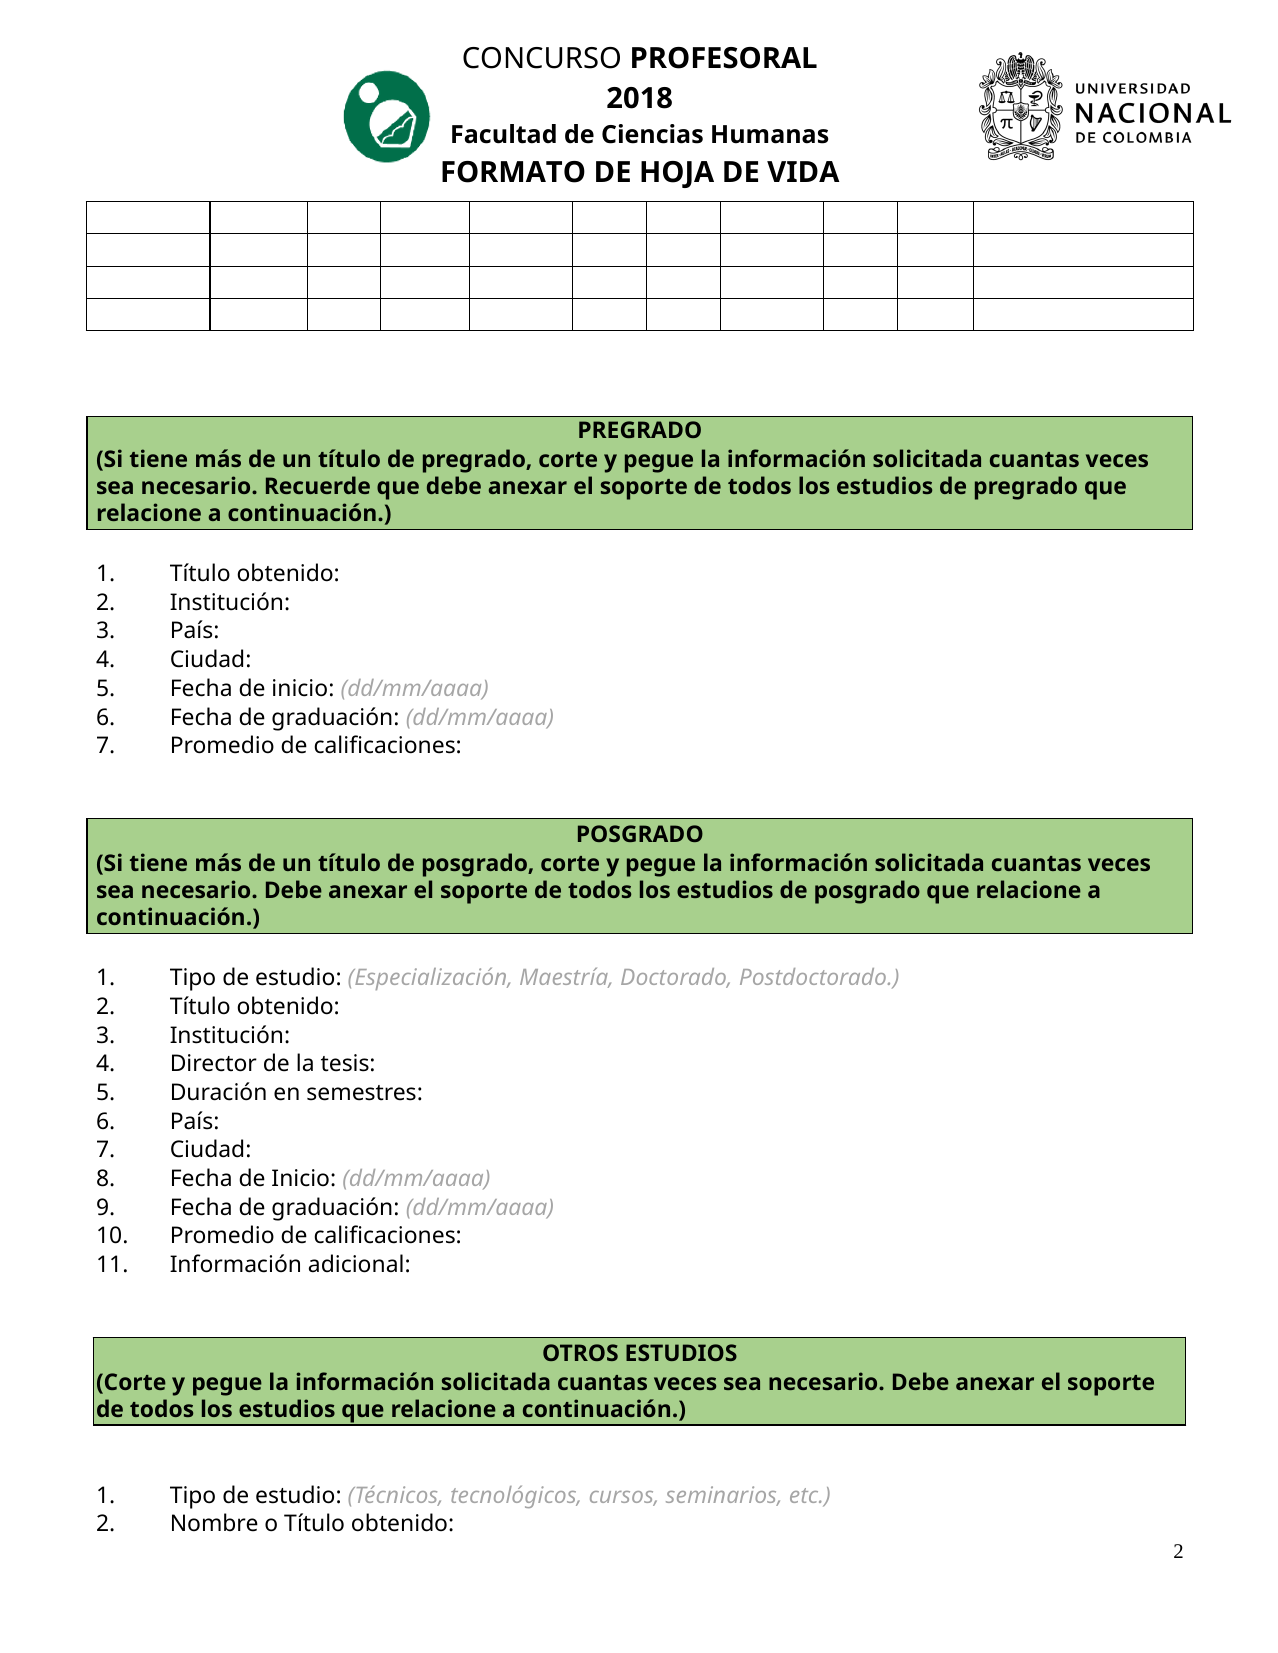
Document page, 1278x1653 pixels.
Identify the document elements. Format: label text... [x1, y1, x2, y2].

text POSGRADO [88, 819, 1192, 846]
text 4. Director de la tesis: [96, 1050, 1183, 1077]
text 10. Promedio de calificaciones: [96, 1222, 1183, 1249]
text 7. Promedio de calificaciones: [96, 732, 1183, 759]
table_cell [824, 267, 897, 298]
table_cell [898, 299, 973, 330]
table_cell [573, 299, 646, 330]
picture [332, 62, 442, 164]
text 3. Institución: [96, 1021, 1183, 1048]
table_cell [898, 234, 973, 266]
table_cell [573, 267, 646, 298]
table_cell [898, 267, 973, 298]
text 11. Información adicional: [96, 1251, 1183, 1278]
table_cell [721, 299, 823, 330]
table_cell [974, 267, 1193, 298]
table_cell [87, 234, 209, 266]
table_cell [974, 299, 1193, 330]
table_cell [647, 202, 720, 233]
text OTROS ESTUDIOS [94, 1338, 1185, 1365]
text (Corte y pegue la información solicitada cuantas veces sea necesario. Debe anexar el soporte de todos los estudios que relacione a continuación.) [94, 1365, 1185, 1424]
text 6. País: [96, 1107, 1183, 1134]
table_cell [573, 202, 646, 233]
text 1. Tipo de estudio: (Técnicos, tecnológicos, cursos, seminarios, etc.) [96, 1481, 1183, 1508]
table_cell [87, 267, 209, 298]
table_cell [470, 202, 572, 233]
text 6. Fecha de graduación: (dd/mm/aaaa) [96, 703, 1183, 730]
table_cell [824, 299, 897, 330]
text 1. Tipo de estudio: (Especialización, Maestría, Doctorado, Postdoctorado.) [96, 964, 1183, 991]
text 8. Fecha de Inicio: (dd/mm/aaaa) [96, 1165, 1183, 1192]
text (Si tiene más de un título de posgrado, corte y pegue la información solicitada cuantas veces sea necesario. Debe anexar el soporte de todos los estudios de posgrado que relacione a continuación.) [88, 846, 1192, 933]
text 5. Duración en semestres: [96, 1079, 1183, 1106]
table_cell [647, 299, 720, 330]
table_cell [721, 267, 823, 298]
table_cell [381, 202, 469, 233]
table_cell [308, 299, 380, 330]
table_cell [824, 234, 897, 266]
table_cell [721, 234, 823, 266]
table_cell [381, 299, 469, 330]
text 9. Fecha de graduación: (dd/mm/aaaa) [96, 1193, 1183, 1220]
text 2. Nombre o Título obtenido: [96, 1510, 1183, 1537]
table_cell [308, 234, 380, 266]
table_cell [308, 267, 380, 298]
table_cell [721, 202, 823, 233]
table_cell [470, 299, 572, 330]
table_cell [87, 202, 209, 233]
table_cell [974, 202, 1193, 233]
table_cell [211, 299, 307, 330]
text PREGRADO [88, 417, 1192, 444]
table_cell [824, 202, 897, 233]
text 4. Ciudad: [96, 646, 1183, 673]
table_cell [898, 202, 973, 233]
table_cell [470, 267, 572, 298]
table_cell [381, 234, 469, 266]
text 3. País: [96, 617, 1183, 644]
table_cell [211, 267, 307, 298]
table_cell [87, 299, 209, 330]
table_cell [308, 202, 380, 233]
table_cell [974, 234, 1193, 266]
picture [971, 47, 1237, 165]
table_cell [573, 234, 646, 266]
text 2. Título obtenido: [96, 993, 1183, 1020]
table_cell [647, 234, 720, 266]
table_cell [647, 267, 720, 298]
text 5. Fecha de inicio: (dd/mm/aaaa) [96, 674, 1183, 702]
table_cell [211, 234, 307, 266]
table_cell [211, 202, 307, 233]
text 2. Institución: [96, 589, 1183, 616]
text (Si tiene más de un título de pregrado, corte y pegue la información solicitada cuantas veces sea necesario. Recuerde que debe anexar el soporte de todos los estudios de pregrado que relacione a continuación.) [88, 444, 1192, 529]
table_cell [381, 267, 469, 298]
table_cell [470, 234, 572, 266]
text 1. Título obtenido: [96, 560, 1183, 587]
text 7. Ciudad: [96, 1136, 1183, 1163]
